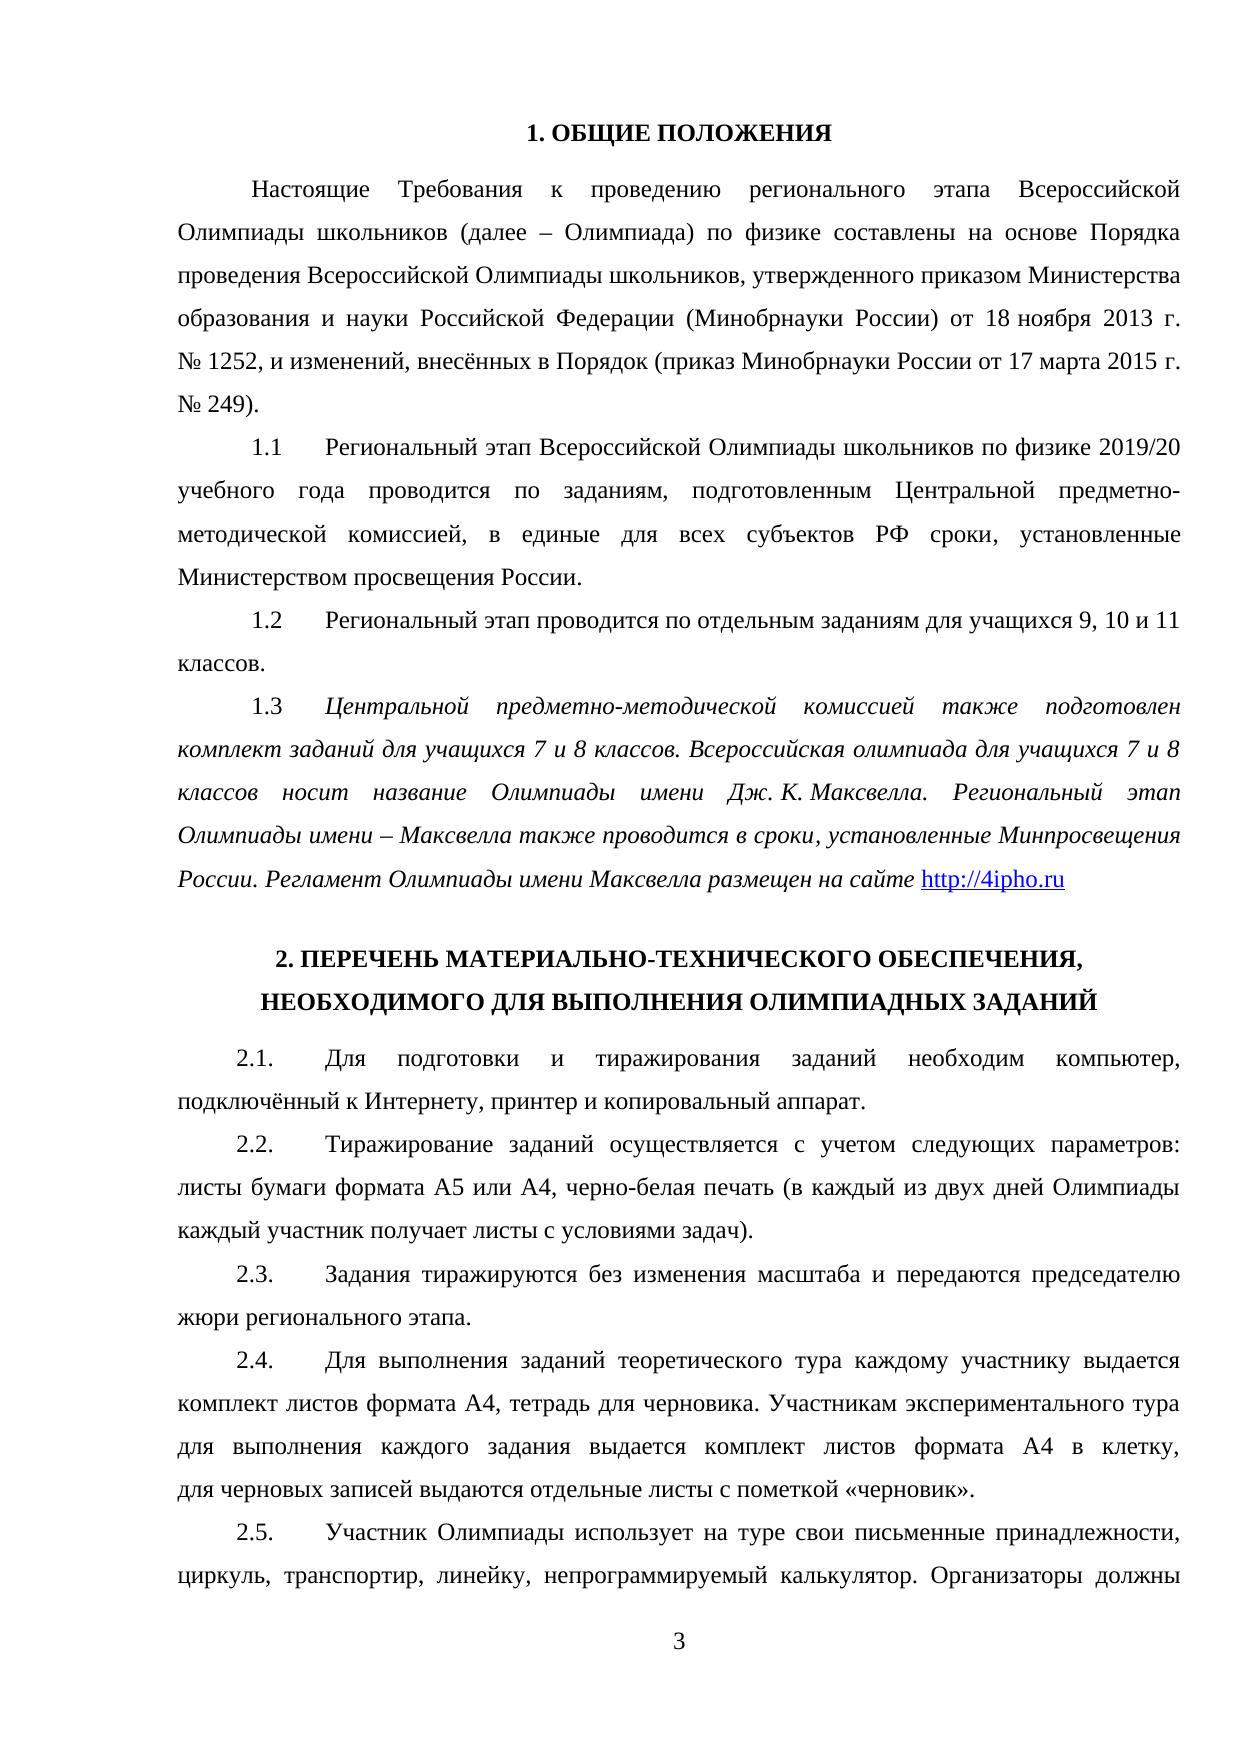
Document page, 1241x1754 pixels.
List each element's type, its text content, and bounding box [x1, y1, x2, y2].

list Для подготовки и тиражирования заданий необходим компьютер, подключённый к Интернету, принтер и копировальный аппарат. [177, 1043, 1181, 1115]
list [177, 1517, 1181, 1589]
text 2. ПЕРЕЧЕНЬ МАТЕРИАЛЬНО-ТЕХНИЧЕСКОГО ОБЕСПЕЧЕНИЯ, НЕОБХОДИМОГО ДЛЯ ВЫПОЛНЕНИЯ ОЛИМПИАДНЫХ ЗАДАНИЙ [177, 944, 1181, 1016]
text Настоящие Требования к проведению регионального этапа Всероссийской Олимпиады школьников (далее – Олимпиада) по физике составлены на основе Порядка проведения Всероссийской Олимпиады школьников, утвержденного приказом Министерства образования и науки Российской Федерации (Минобрнауки России) от 18 ноября 2013 г. № 1252, и изменений, внесённых в Порядок (приказ Минобрнауки России от 17 марта 2015 г. № 249). [177, 174, 1181, 418]
list Центральной предметно-методической комиссией также подготовлен комплект заданий для учащихся 7 и 8 классов. Всероссийская олимпиада для учащихся 7 и 8 классов носит название Олимпиады имени Дж. К. Максвелла. Региональный этап Олимпиады имени – Максвелла также проводится в сроки, установленные Минпросвещения России. Регламент Олимпиады имени Максвелла размещен на сайте http://4ipho.ru [177, 691, 1181, 892]
list Для выполнения заданий теоретического тура каждому участнику выдается комплект листов формата А4, тетрадь для черновика. Участникам экспериментального тура для выполнения каждого задания выдается комплект листов формата А4 в клетку, для черновых записей выдаются отдельные листы с пометкой «черновик». [177, 1345, 1181, 1503]
list Региональный этап Всероссийской Олимпиады школьников по физике 2019/20 учебного года проводится по заданиям, подготовленным Центральной предметно-методической комиссией, в единые для всех субъектов РФ сроки, установленные Министерством просвещения России. [177, 432, 1181, 591]
list Региональный этап проводится по отдельным заданиям для учащихся 9, 10 и 11 классов. [177, 605, 1181, 677]
text 1. ОБЩИЕ ПОЛОЖЕНИЯ [177, 118, 1181, 147]
list Тиражирование заданий осуществляется с учетом следующих параметров: листы бумаги формата А5 или А4, черно-белая печать (в каждый из двух дней Олимпиады каждый участник получает листы с условиями задач). [177, 1129, 1181, 1244]
list Задания тиражируются без изменения масштаба и передаются председателю жюри регионального этапа. [177, 1259, 1181, 1331]
